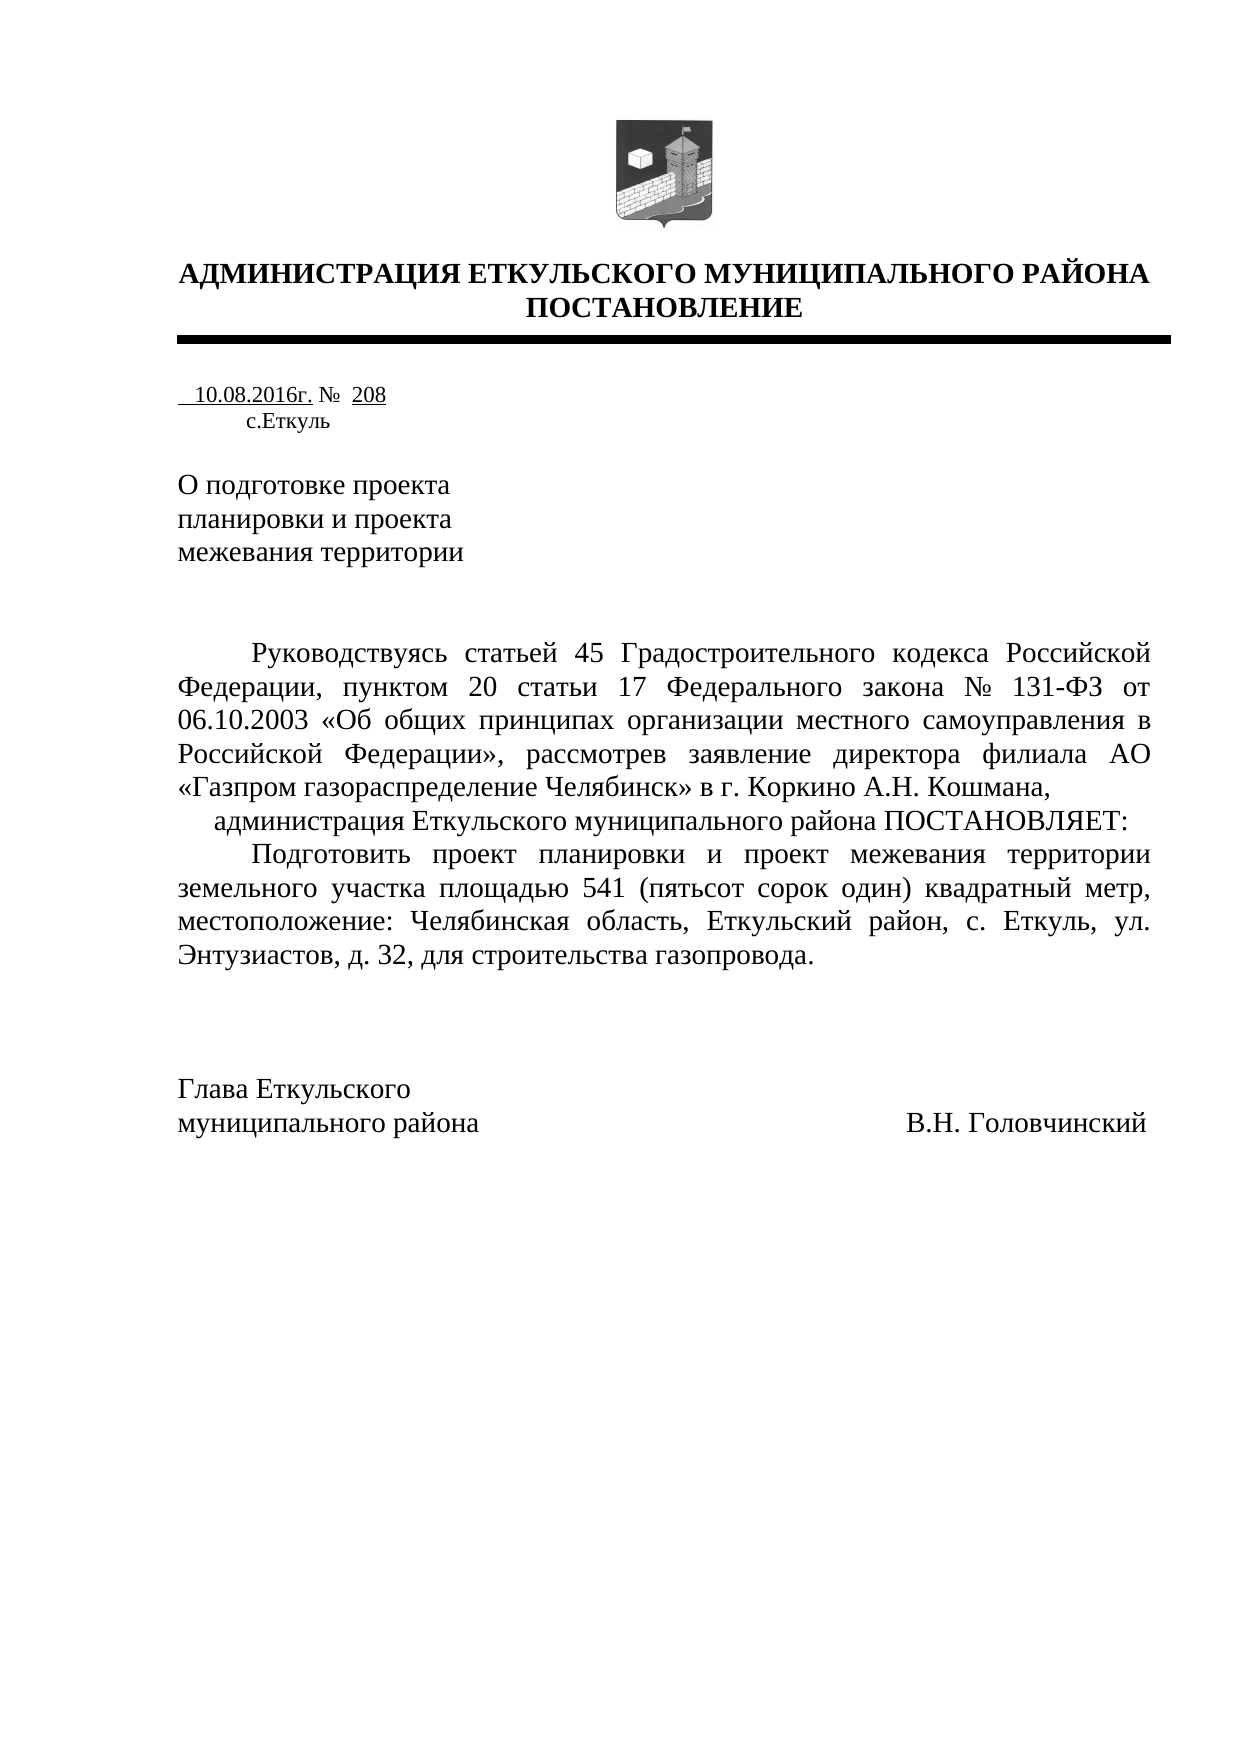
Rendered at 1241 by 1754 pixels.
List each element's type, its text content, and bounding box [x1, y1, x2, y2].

text ПОСТАНОВЛЕНИЕ [177, 290, 1152, 324]
text Глава Еткульского [177, 1071, 1152, 1105]
text муниципального района В.Н. Головчинский [177, 1105, 1152, 1138]
picture [615, 118, 714, 228]
text 10.08.2016г. № 208 [177, 381, 1152, 407]
text с.Еткуль [177, 407, 1152, 434]
text администрация Еткульского муниципального района ПОСТАНОВЛЯЕТ: [177, 803, 1152, 836]
subtitle О подготовке проекта [177, 467, 1152, 501]
text АДМИНИСТРАЦИЯ ЕТКУЛЬСКОГО МУНИЦИПАЛЬНОГО РАЙОНА [177, 257, 1152, 290]
subtitle планировки и проекта [177, 501, 1152, 534]
subtitle межевания территории [177, 534, 1152, 568]
text Руководствуясь статьей 45 Градостроительного кодекса Российской Федерации, пунктом 20 статьи 17 Федерального закона № 131-ФЗ от 06.10.2003 «Об общих принципах организации местного самоуправления в Российской Федерации», рассмотрев заявление директора филиала АО «Газпром газораспределение Челябинск» в г. Коркино А.Н. Кошмана, [177, 635, 1152, 803]
subtitle Подготовить проект планировки и проект межевания территории земельного участка площадью 541 (пятьсот сорок один) квадратный метр, местоположение: Челябинская область, Еткульский район, с. Еткуль, ул. Энтузиастов, д. 32, для строительства газопровода. [177, 836, 1152, 971]
